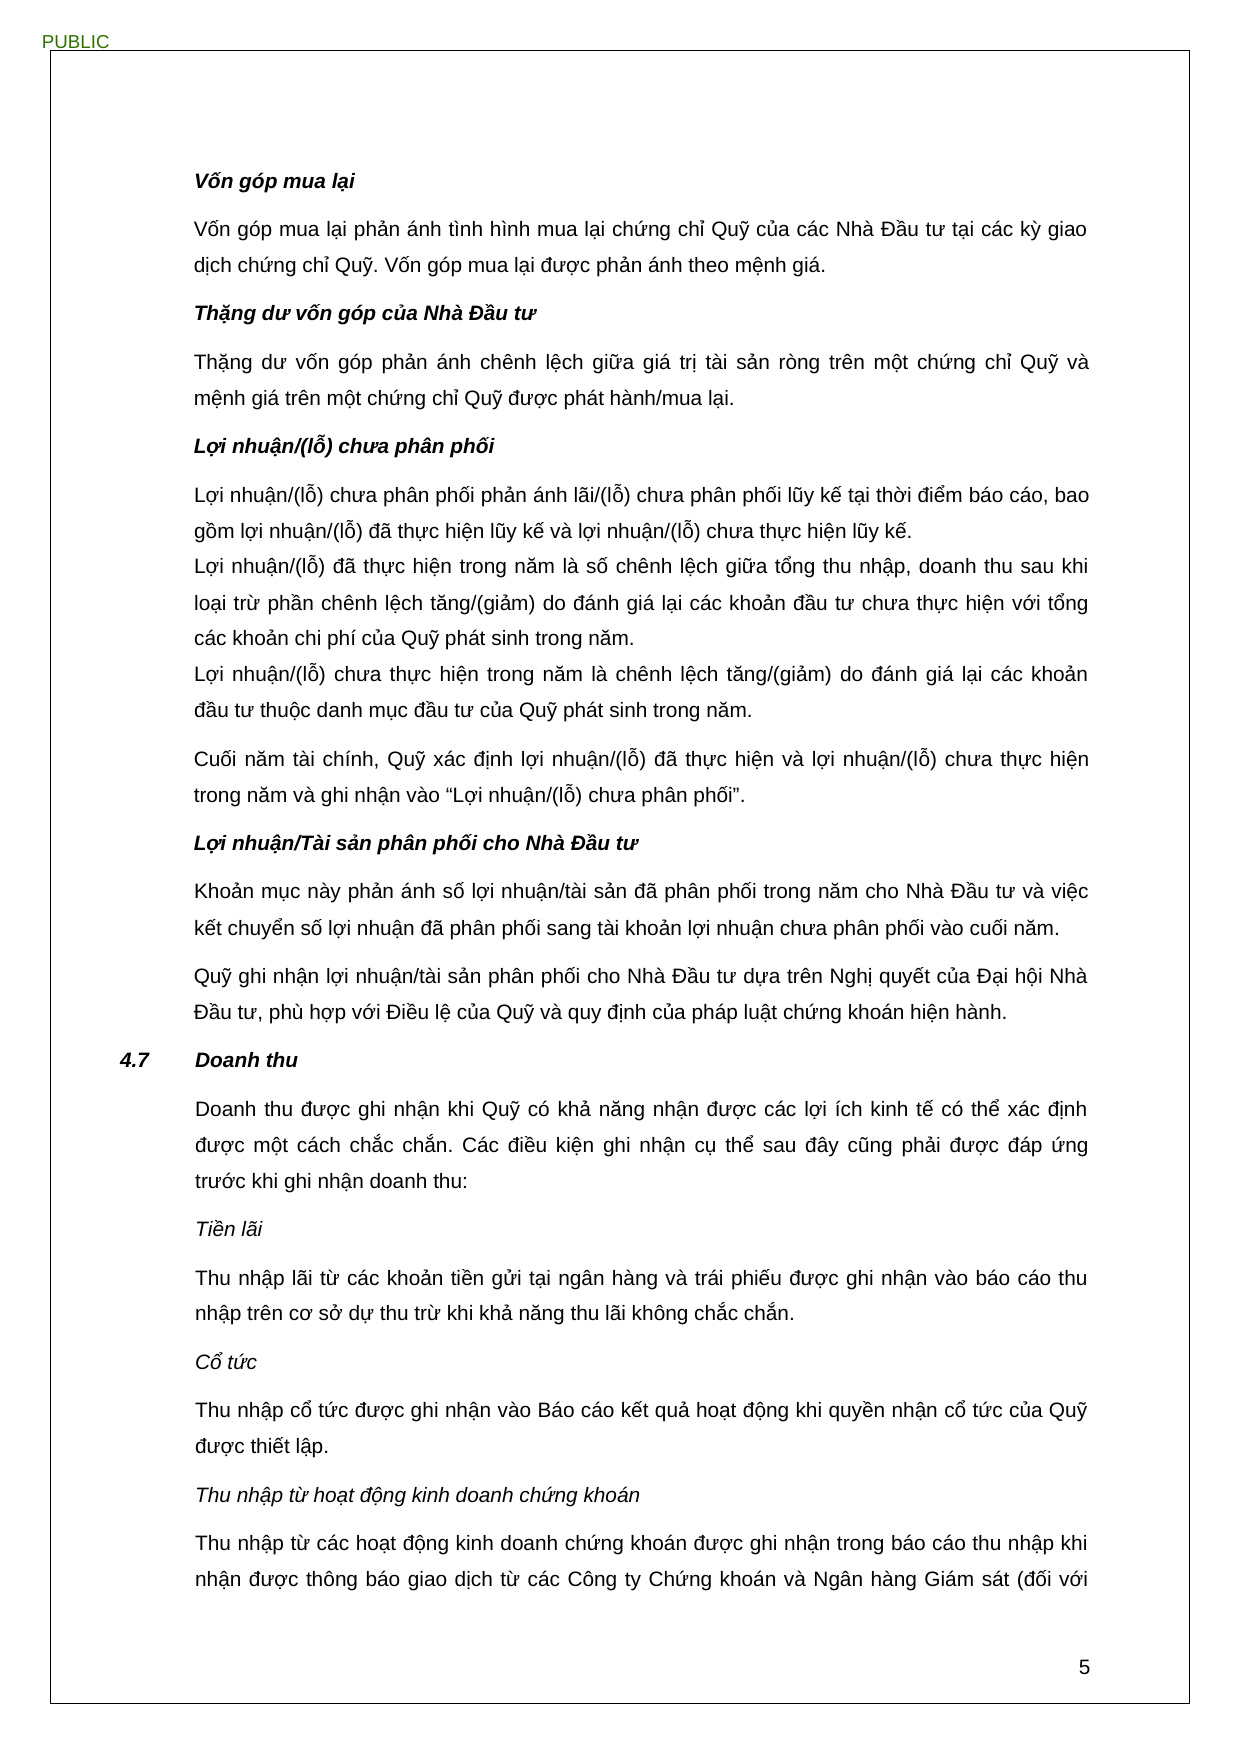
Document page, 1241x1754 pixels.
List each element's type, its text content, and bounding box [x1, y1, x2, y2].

list Cuối năm tài chính, Quỹ xác định lợi nhuận/(lỗ) đã thực hiện và lợi nhuận/(lỗ) chưa thực hiện trong năm và ghi nhận vào “Lợi nhuận/(lỗ) chưa phân phối”. [193, 747, 1090, 806]
list Khoản mục này phản ánh số lợi nhuận/tài sản đã phân phối trong năm cho Nhà Đầu tư và việc kết chuyển số lợi nhuận đã phân phối sang tài khoản lợi nhuận chưa phân phối vào cuối năm. [194, 879, 1090, 939]
text Thu nhập cổ tức được ghi nhận vào Báo cáo kết quả hoạt động khi quyền nhận cổ tức của Quỹ được thiết lập. [195, 1398, 1090, 1458]
list Lợi nhuận/(lỗ) chưa thực hiện trong năm là chênh lệch tăng/(giảm) do đánh giá lại các khoản đầu tư thuộc danh mục đầu tư của Quỹ phát sinh trong năm. [194, 662, 1090, 722]
text Cổ tức [195, 1350, 1090, 1374]
list Lợi nhuận/(lỗ) chưa phân phối phản ánh lãi/(lỗ) chưa phân phối lũy kế tại thời điểm báo cáo, bao gồm lợi nhuận/(lỗ) đã thực hiện lũy kế và lợi nhuận/(lỗ) chưa thực hiện lũy kế. [194, 482, 1090, 542]
list Thặng dư vốn góp của Nhà Đầu tư [193, 301, 1090, 325]
list Vốn góp mua lại [194, 168, 1090, 192]
list Doanh thu [120, 1048, 1090, 1072]
list Vốn góp mua lại phản ánh tình hình mua lại chứng chỉ Quỹ của các Nhà Đầu tư tại các kỳ giao dịch chứng chỉ Quỹ. Vốn góp mua lại được phản ánh theo mệnh giá. [193, 217, 1090, 277]
text Doanh thu được ghi nhận khi Quỹ có khả năng nhận được các lợi ích kinh tế có thể xác định được một cách chắc chắn. Các điều kiện ghi nhận cụ thể sau đây cũng phải được đáp ứng trước khi ghi nhận doanh thu: [195, 1097, 1090, 1192]
text Thu nhập lãi từ các khoản tiền gửi tại ngân hàng và trái phiếu được ghi nhận vào báo cáo thu nhập trên cơ sở dự thu trừ khi khả năng thu lãi không chắc chắn. [195, 1265, 1090, 1325]
list Lợi nhuận/(lỗ) đã thực hiện trong năm là số chênh lệch giữa tổng thu nhập, doanh thu sau khi loại trừ phần chênh lệch tăng/(giảm) do đánh giá lại các khoản đầu tư chưa thực hiện với tổng các khoản chi phí của Quỹ phát sinh trong năm. [194, 554, 1090, 650]
text Tiền lãi [195, 1217, 1090, 1241]
list Lợi nhuận/(lỗ) chưa phân phối [193, 434, 1090, 458]
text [195, 1531, 1090, 1591]
list Lợi nhuận/Tài sản phân phối cho Nhà Đầu tư [193, 831, 1090, 855]
list Quỹ ghi nhận lợi nhuận/tài sản phân phối cho Nhà Đầu tư dựa trên Nghị quyết của Đại hội Nhà Đầu tư, phù hợp với Điều lệ của Quỹ và quy định của pháp luật chứng khoán hiện hành. [193, 964, 1090, 1024]
text Thu nhập từ hoạt động kinh doanh chứng khoán [195, 1482, 1090, 1506]
list Thặng dư vốn góp phản ánh chênh lệch giữa giá trị tài sản ròng trên một chứng chỉ Quỹ và mệnh giá trên một chứng chỉ Quỹ được phát hành/mua lại. [193, 350, 1090, 409]
